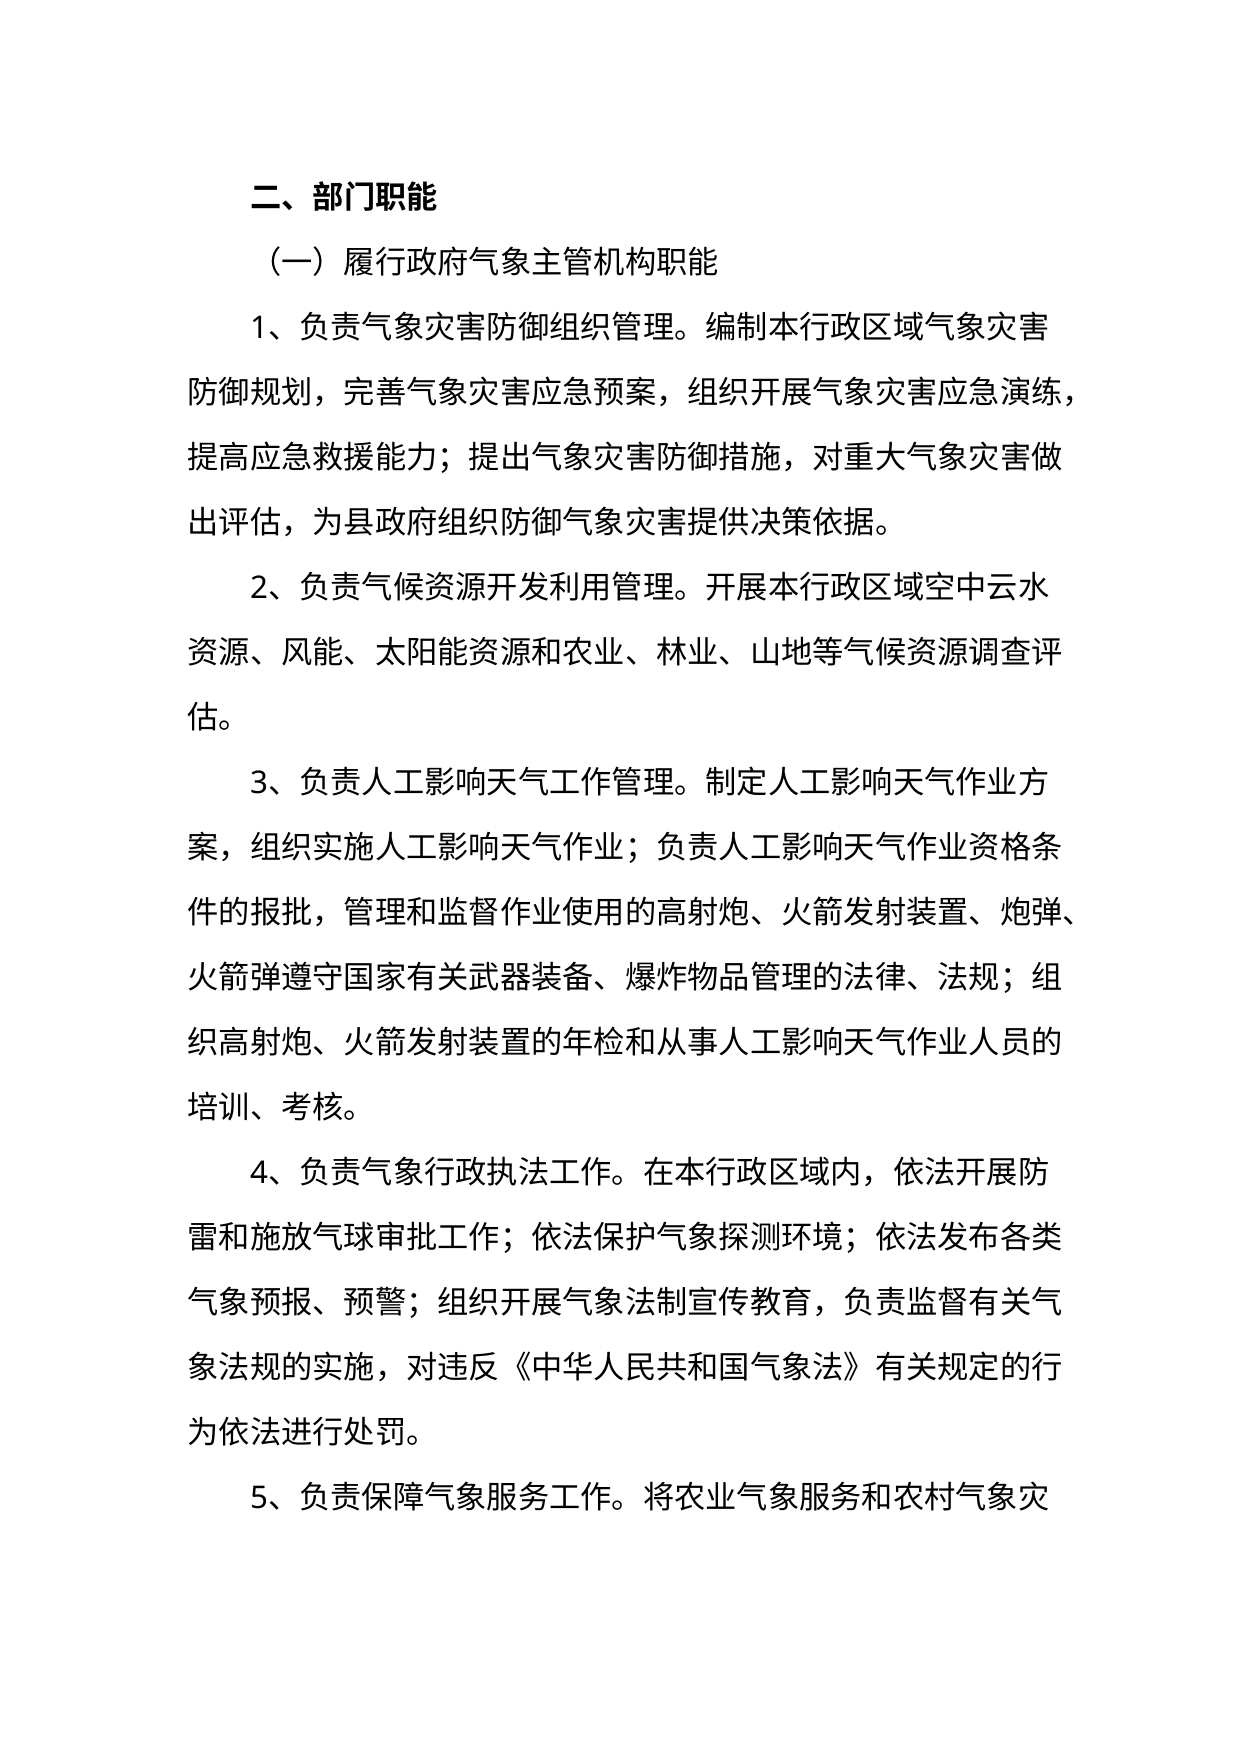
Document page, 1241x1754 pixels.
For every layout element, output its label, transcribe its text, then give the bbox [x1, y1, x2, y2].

text （一）履行政府气象主管机构职能 [187, 228, 1063, 293]
text 3、负责人工影响天气工作管理。制定人工影响天气作业方案，组织实施人工影响天气作业；负责人工影响天气作业资格条件的报批，管理和监督作业使用的高射炮、火箭发射装置、炮弹、火箭弹遵守国家有关武器装备、爆炸物品管理的法律、法规；组织高射炮、火箭发射装置的年检和从事人工影响天气作业人员的培训、考核。 [187, 748, 1063, 1138]
text 4、负责气象行政执法工作。在本行政区域内，依法开展防雷和施放气球审批工作；依法保护气象探测环境；依法发布各类气象预报、预警；组织开展气象法制宣传教育，负责监督有关气象法规的实施，对违反《中华人民共和国气象法》有关规定的行为依法进行处罚。 [187, 1138, 1063, 1463]
list 二、部门职能 [187, 163, 1063, 228]
text 1、负责气象灾害防御组织管理。编制本行政区域气象灾害防御规划，完善气象灾害应急预案，组织开展气象灾害应急演练，提高应急救援能力；提出气象灾害防御措施，对重大气象灾害做出评估，为县政府组织防御气象灾害提供决策依据。 [187, 293, 1063, 553]
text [187, 1463, 1063, 1528]
text 2、负责气候资源开发利用管理。开展本行政区域空中云水资源、风能、太阳能资源和农业、林业、山地等气候资源调查评估。 [187, 553, 1063, 748]
